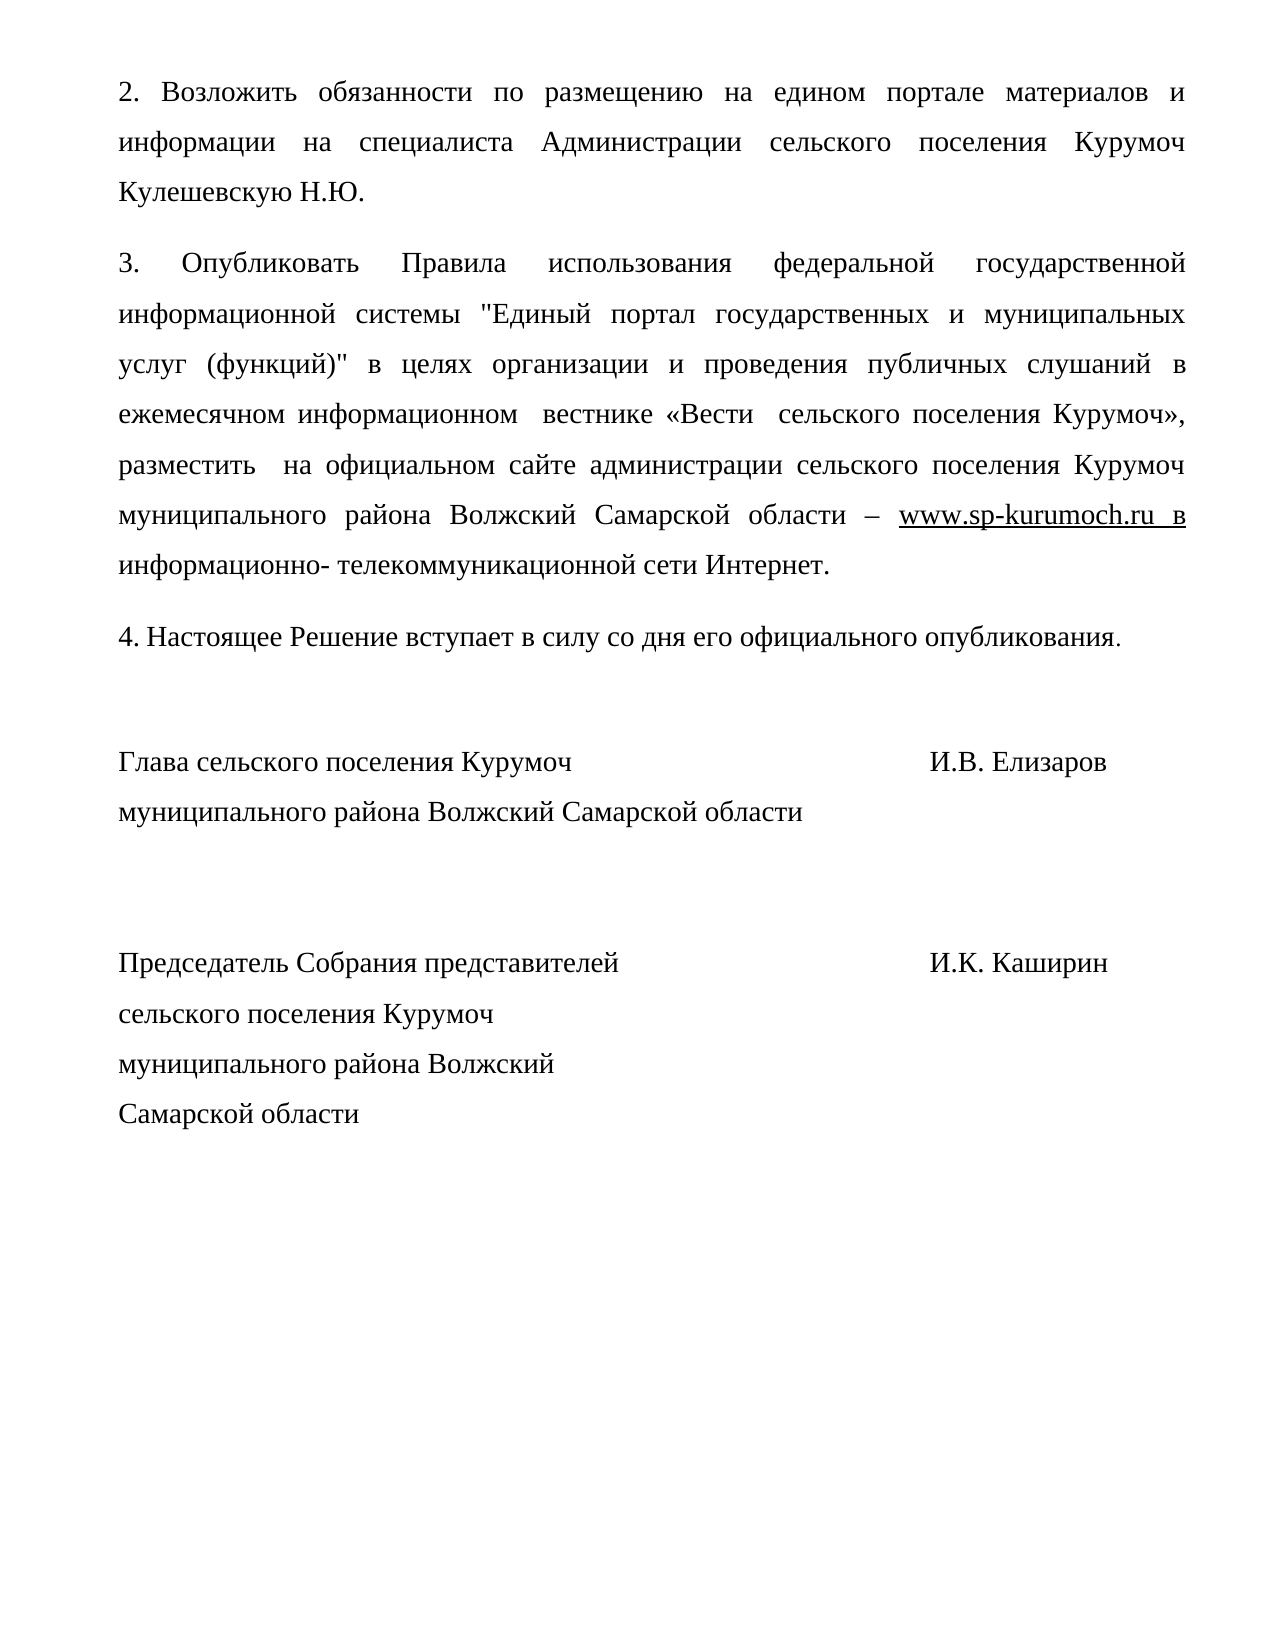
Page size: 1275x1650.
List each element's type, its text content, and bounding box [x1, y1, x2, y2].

text 3. Опубликовать Правила использования федеральной государственной информационной системы "Единый портал государственных и муниципальных услуг (функций)" в целях организации и проведения публичных слушаний в ежемесячном информационном вестнике «Вести сельского поселения Курумоч», разместить на официальном сайте администрации сельского поселения Курумоч муниципального района Волжский Самарской области – www.sp-kurumoch.ru в информационно- телекоммуникационной сети Интернет. [118, 246, 1186, 581]
text муниципального района Волжский Самарской области [118, 794, 1186, 828]
text Председатель Собрания представителей И.К. Каширин [118, 946, 1186, 979]
text муниципального района Волжский [118, 1046, 1186, 1080]
text 2. Возложить обязанности по размещению на едином портале материалов и информации на специалиста Администрации сельского поселения Курумоч Кулешевскую Н.Ю. [118, 74, 1186, 208]
text Глава сельского поселения Курумоч И.В. Елизаров [118, 744, 1186, 778]
text Самарской области [118, 1096, 1186, 1130]
text 4. Настоящее Решение вступает в силу со дня его официального опубликования. [118, 619, 1186, 652]
text сельского поселения Курумоч [118, 996, 1186, 1029]
